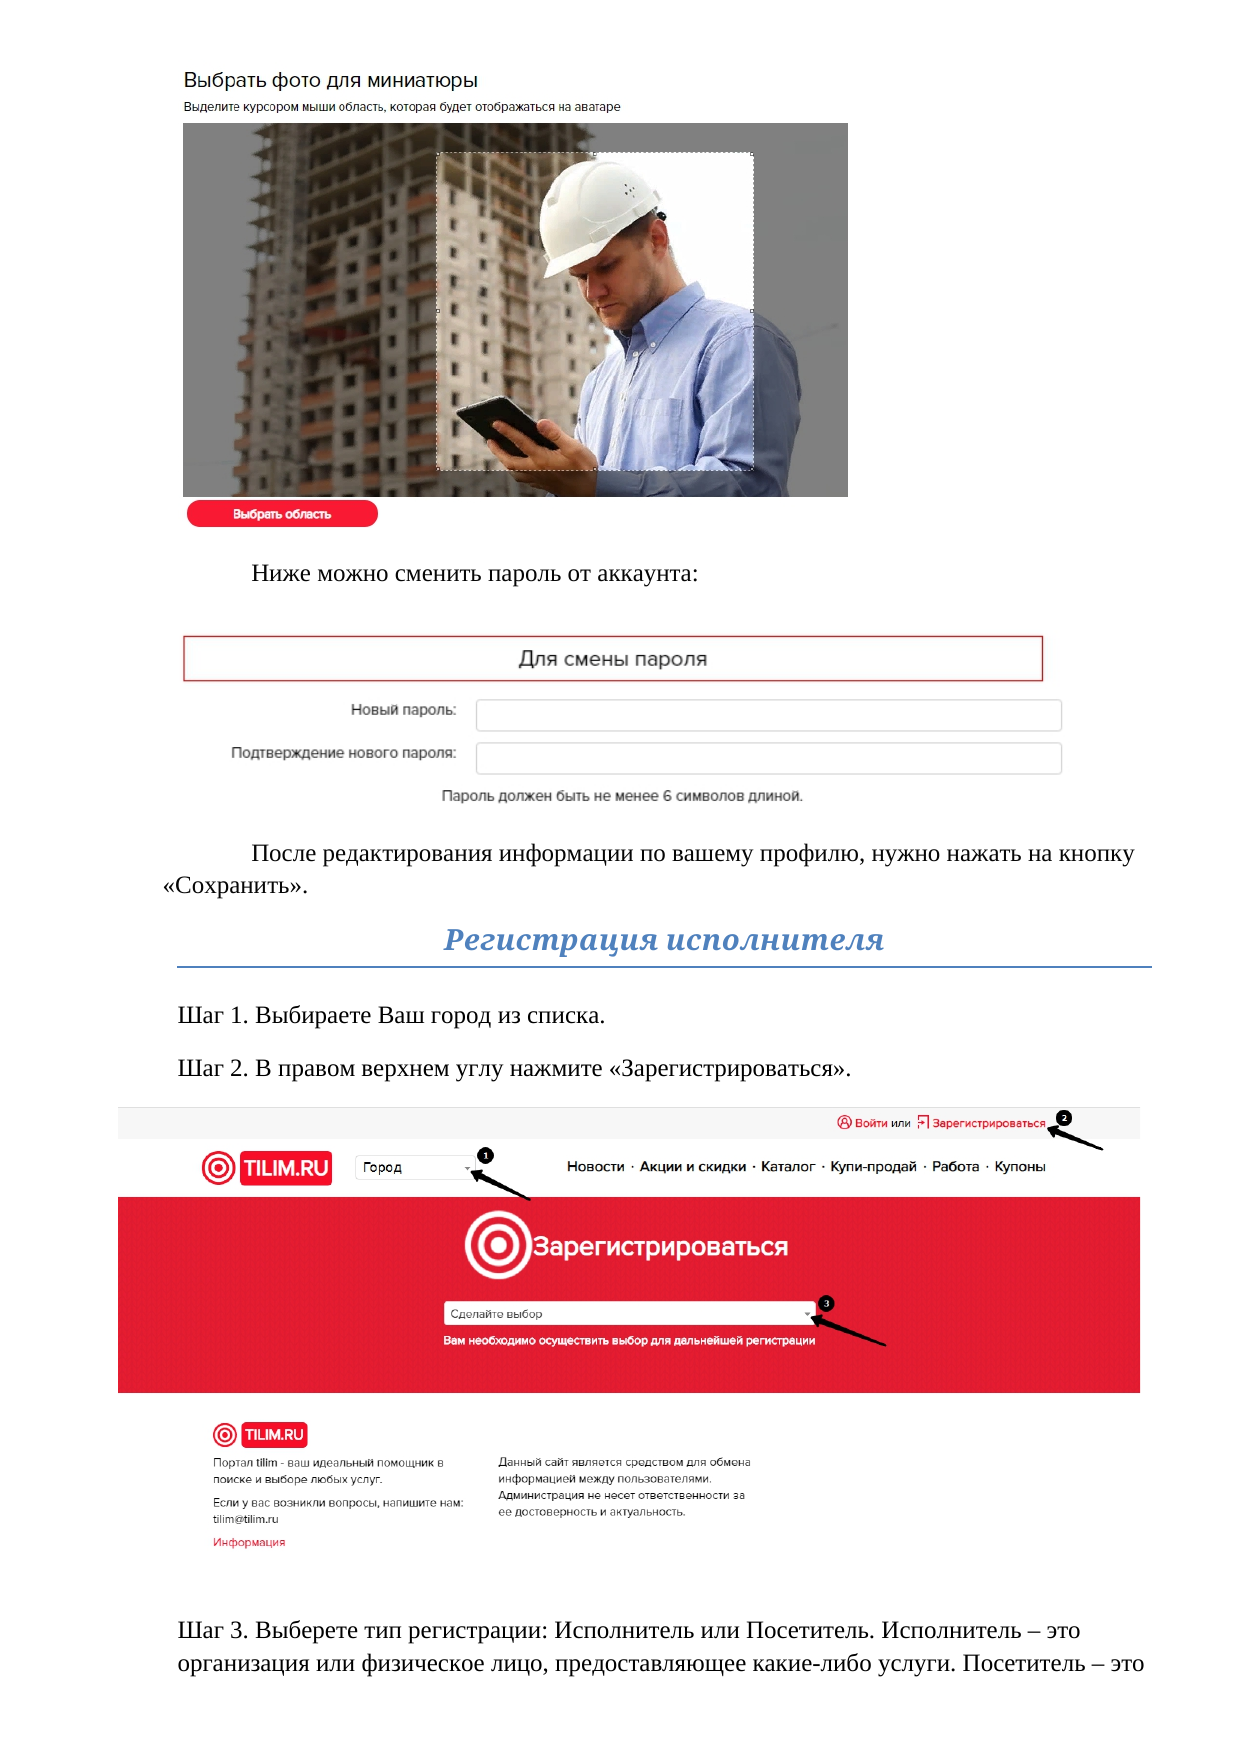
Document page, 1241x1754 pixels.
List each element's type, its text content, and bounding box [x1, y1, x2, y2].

title Регистрация исполнителя [177, 924, 1152, 966]
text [177, 1615, 1152, 1677]
picture [162, 59, 886, 534]
text Ниже можно сменить пароль от аккаунта: [162, 558, 1152, 587]
picture [118, 1107, 1141, 1591]
text После редактирования информации по вашему профилю, нужно нажать на кнопку «Сохранить». [162, 838, 1152, 899]
text Шаг 1. Выбираете Ваш город из списка. [177, 1000, 1152, 1028]
picture [162, 612, 1078, 813]
text Шаг 2. В правом верхнем углу нажмите «Зарегистрироваться». [177, 1053, 1152, 1082]
